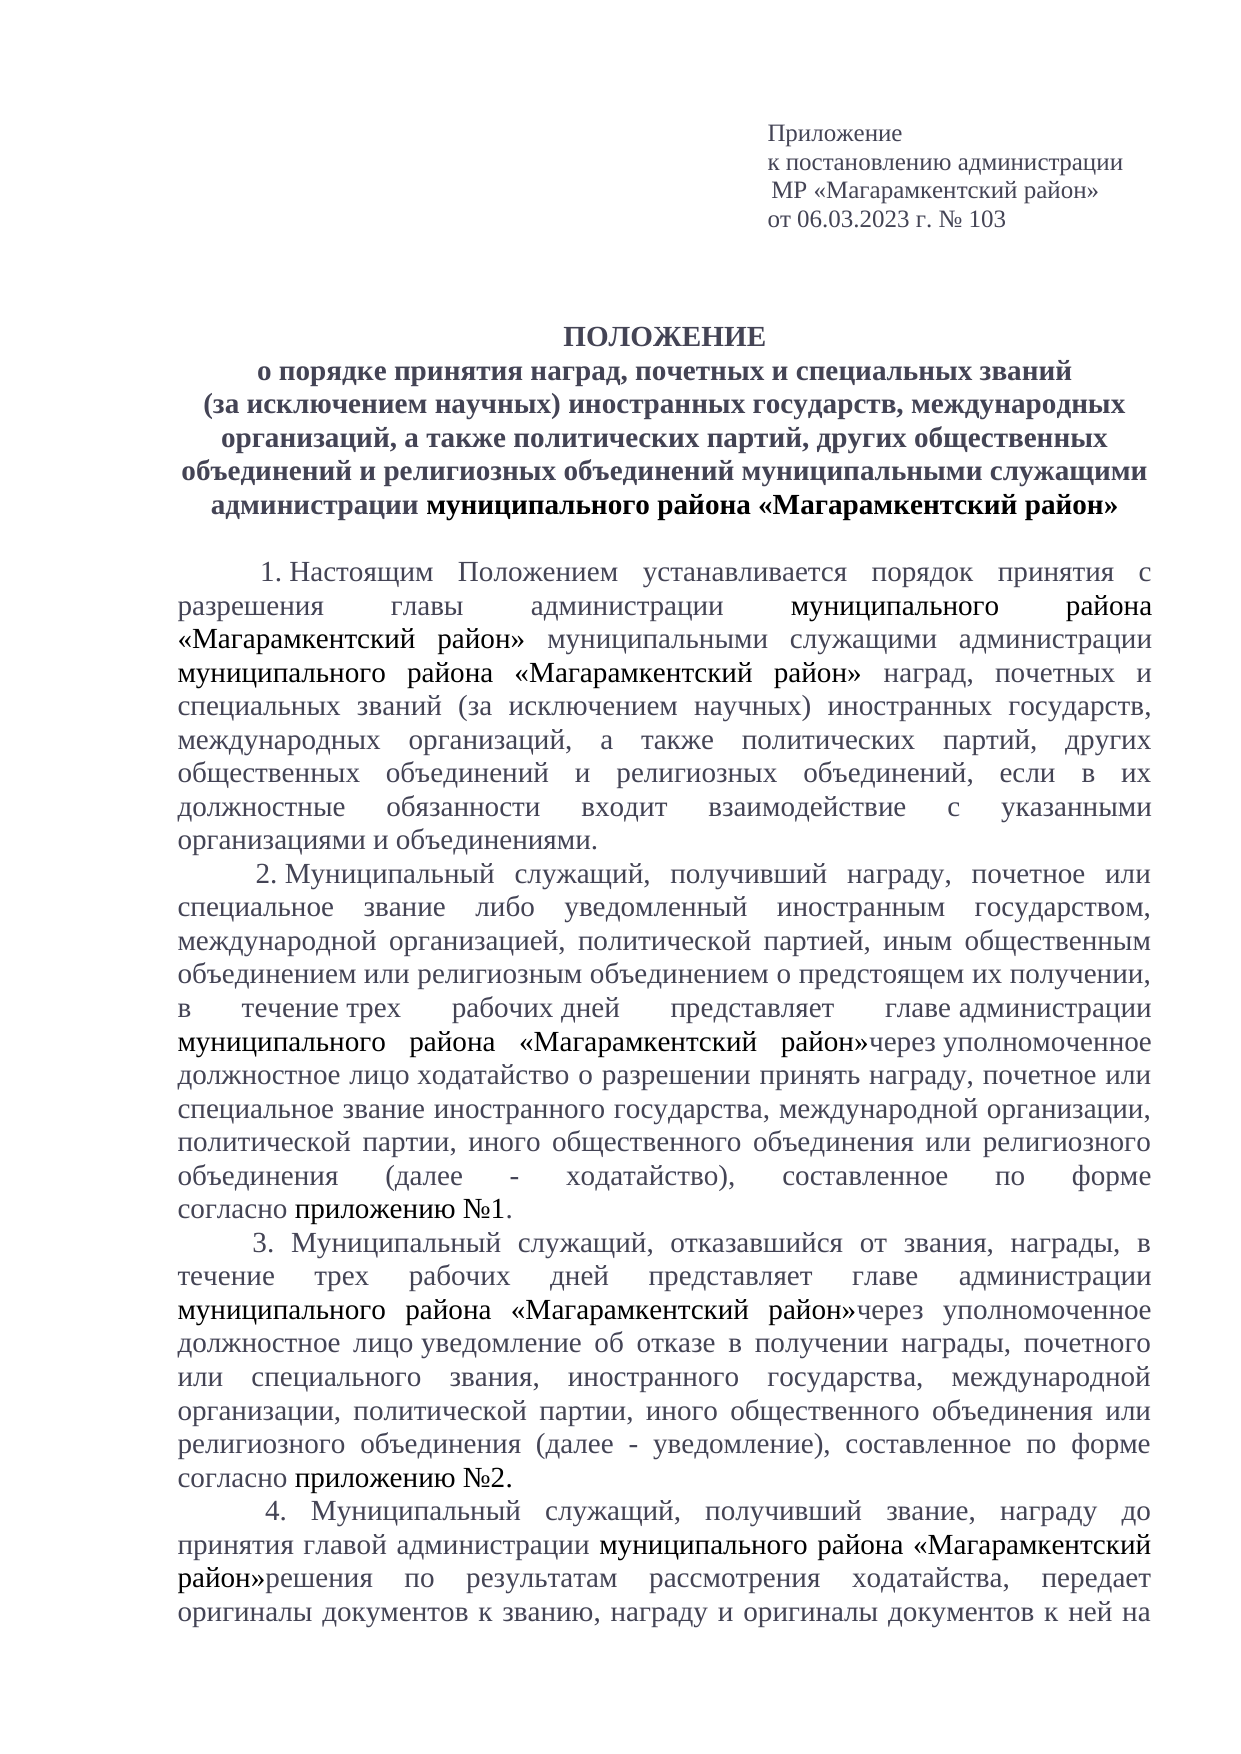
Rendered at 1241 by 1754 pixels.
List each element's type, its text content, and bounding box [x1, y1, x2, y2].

text Приложение [767, 118, 1152, 147]
text 3. Муниципальный служащий, отказавшийся от звания, награды, в течение трех рабочих дней представляет главе администрации муниципального района «Магарамкентский район»через уполномоченное должностное лицо уведомление об отказе в получении награды, почетного или специального звания, иностранного государства, международной организации, политической партии, иного общественного объединения или религиозного объединения (далее - уведомление), составленное по форме согласно приложению №2. [177, 1225, 1152, 1493]
text (за исключением научных) иностранных государств, международных организаций, а также политических партий, других общественных объединений и религиозных объединений муниципальными служащими администрации муниципального района «Магарамкентский район» [177, 386, 1152, 521]
text МР «Магарамкентский район» [177, 176, 1152, 204]
text 2. Муниципальный служащий, получивший награду, почетное или специальное звание либо уведомленный иностранным государством, международной организацией, политической партией, иным общественным объединением или религиозным объединением о предстоящем их получении, в течение трех рабочих дней представляет главе администрации муниципального района «Магарамкентский район»через уполномоченное должностное лицо ходатайство о разрешении принять награду, почетное или специальное звание иностранного государства, международной организации, политической партии, иного общественного объединения или религиозного объединения (далее - ходатайство), составленное по форме согласно приложению №1. [177, 856, 1152, 1225]
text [177, 1493, 1152, 1627]
text от 06.03.2023 г. № 103 [767, 204, 1152, 233]
text ПОЛОЖЕНИЕ [177, 319, 1152, 353]
text о порядке принятия наград, почетных и специальных званий [177, 353, 1152, 386]
text к постановлению администрации [767, 147, 1152, 176]
text 1. Настоящим Положением устанавливается порядок принятия с разрешения главы администрации муниципального района «Магарамкентский район» муниципальными служащими администрации муниципального района «Магарамкентский район» наград, почетных и специальных званий (за исключением научных) иностранных государств, международных организаций, а также политических партий, других общественных объединений и религиозных объединений, если в их должностные обязанности входит взаимодействие с указанными организациями и объединениями. [177, 554, 1152, 856]
